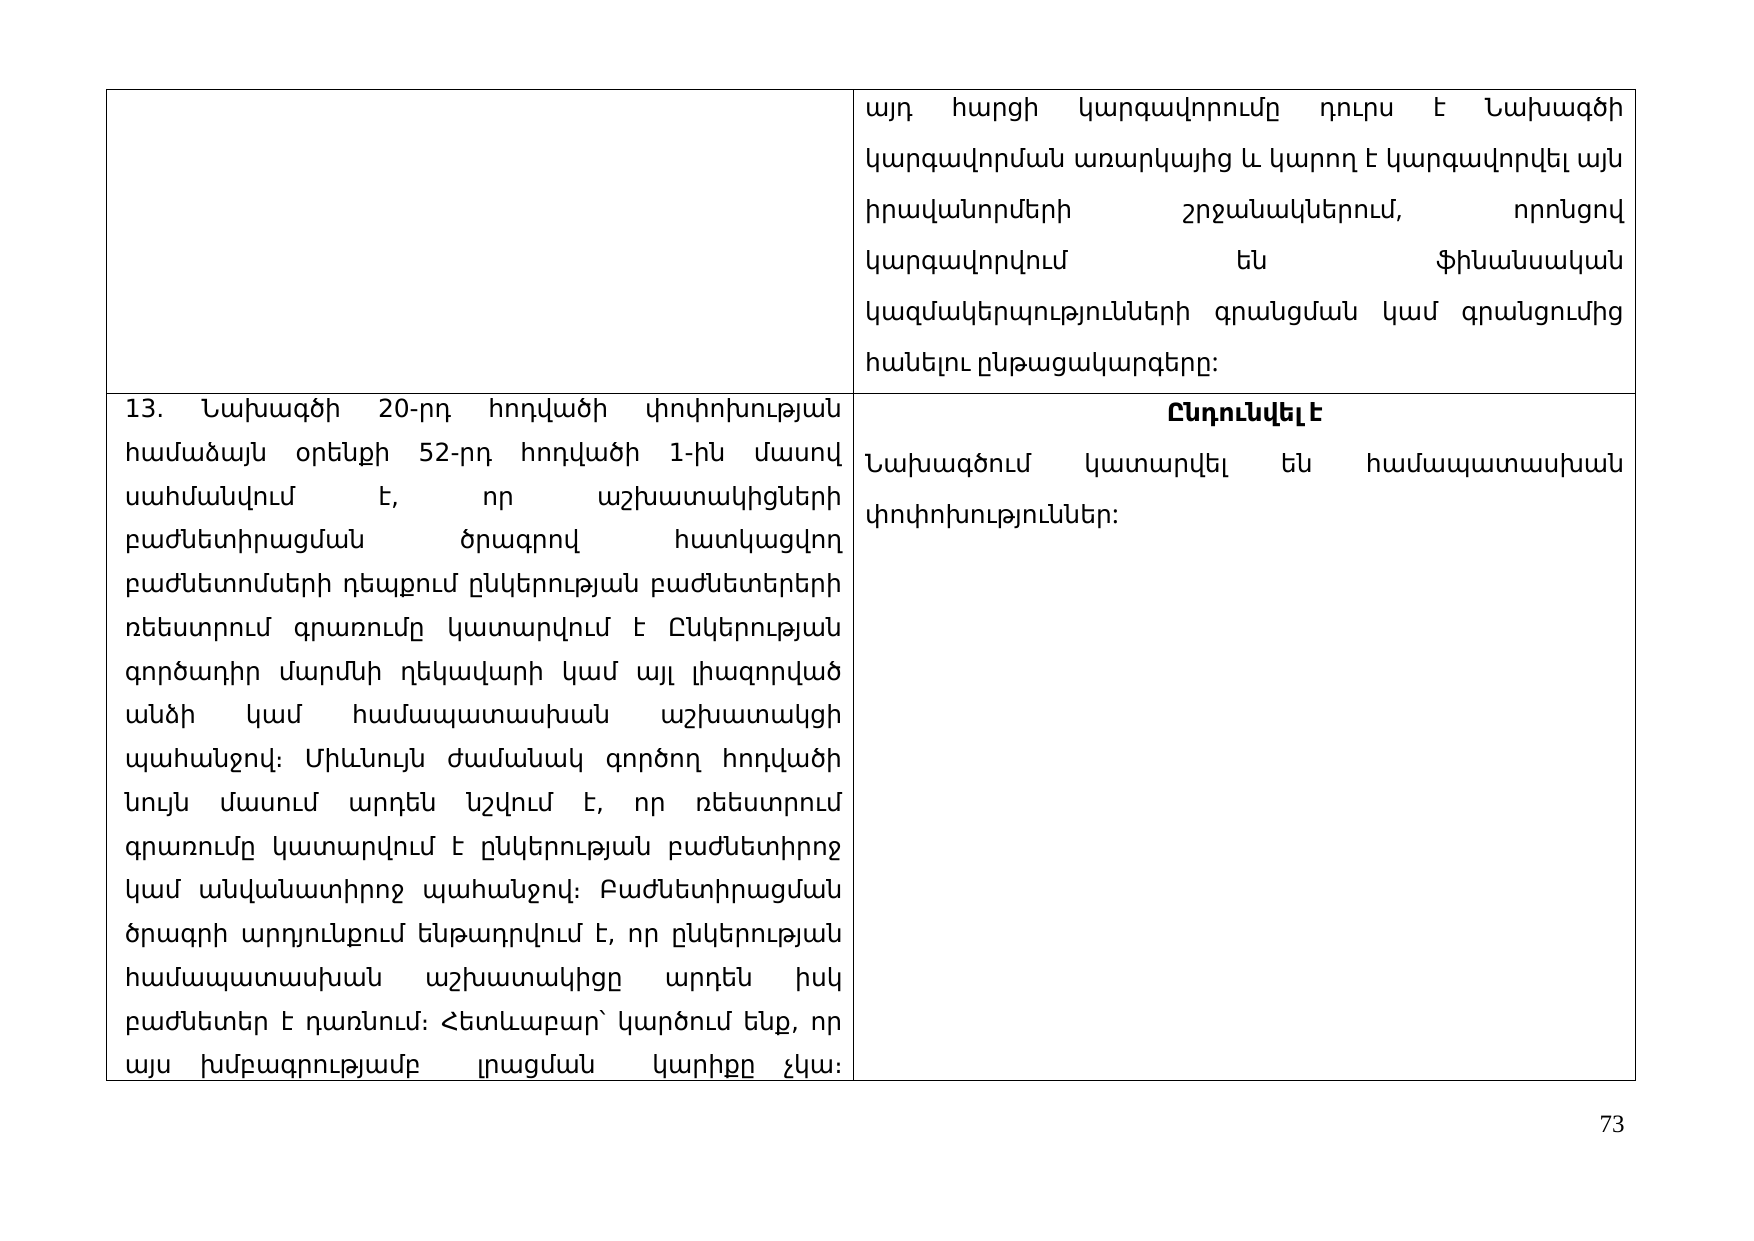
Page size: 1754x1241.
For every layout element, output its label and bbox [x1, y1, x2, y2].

table_cell [107, 90, 853, 393]
table_cell [107, 394, 853, 1080]
table_cell [854, 90, 1635, 393]
table_cell [854, 394, 1635, 1080]
